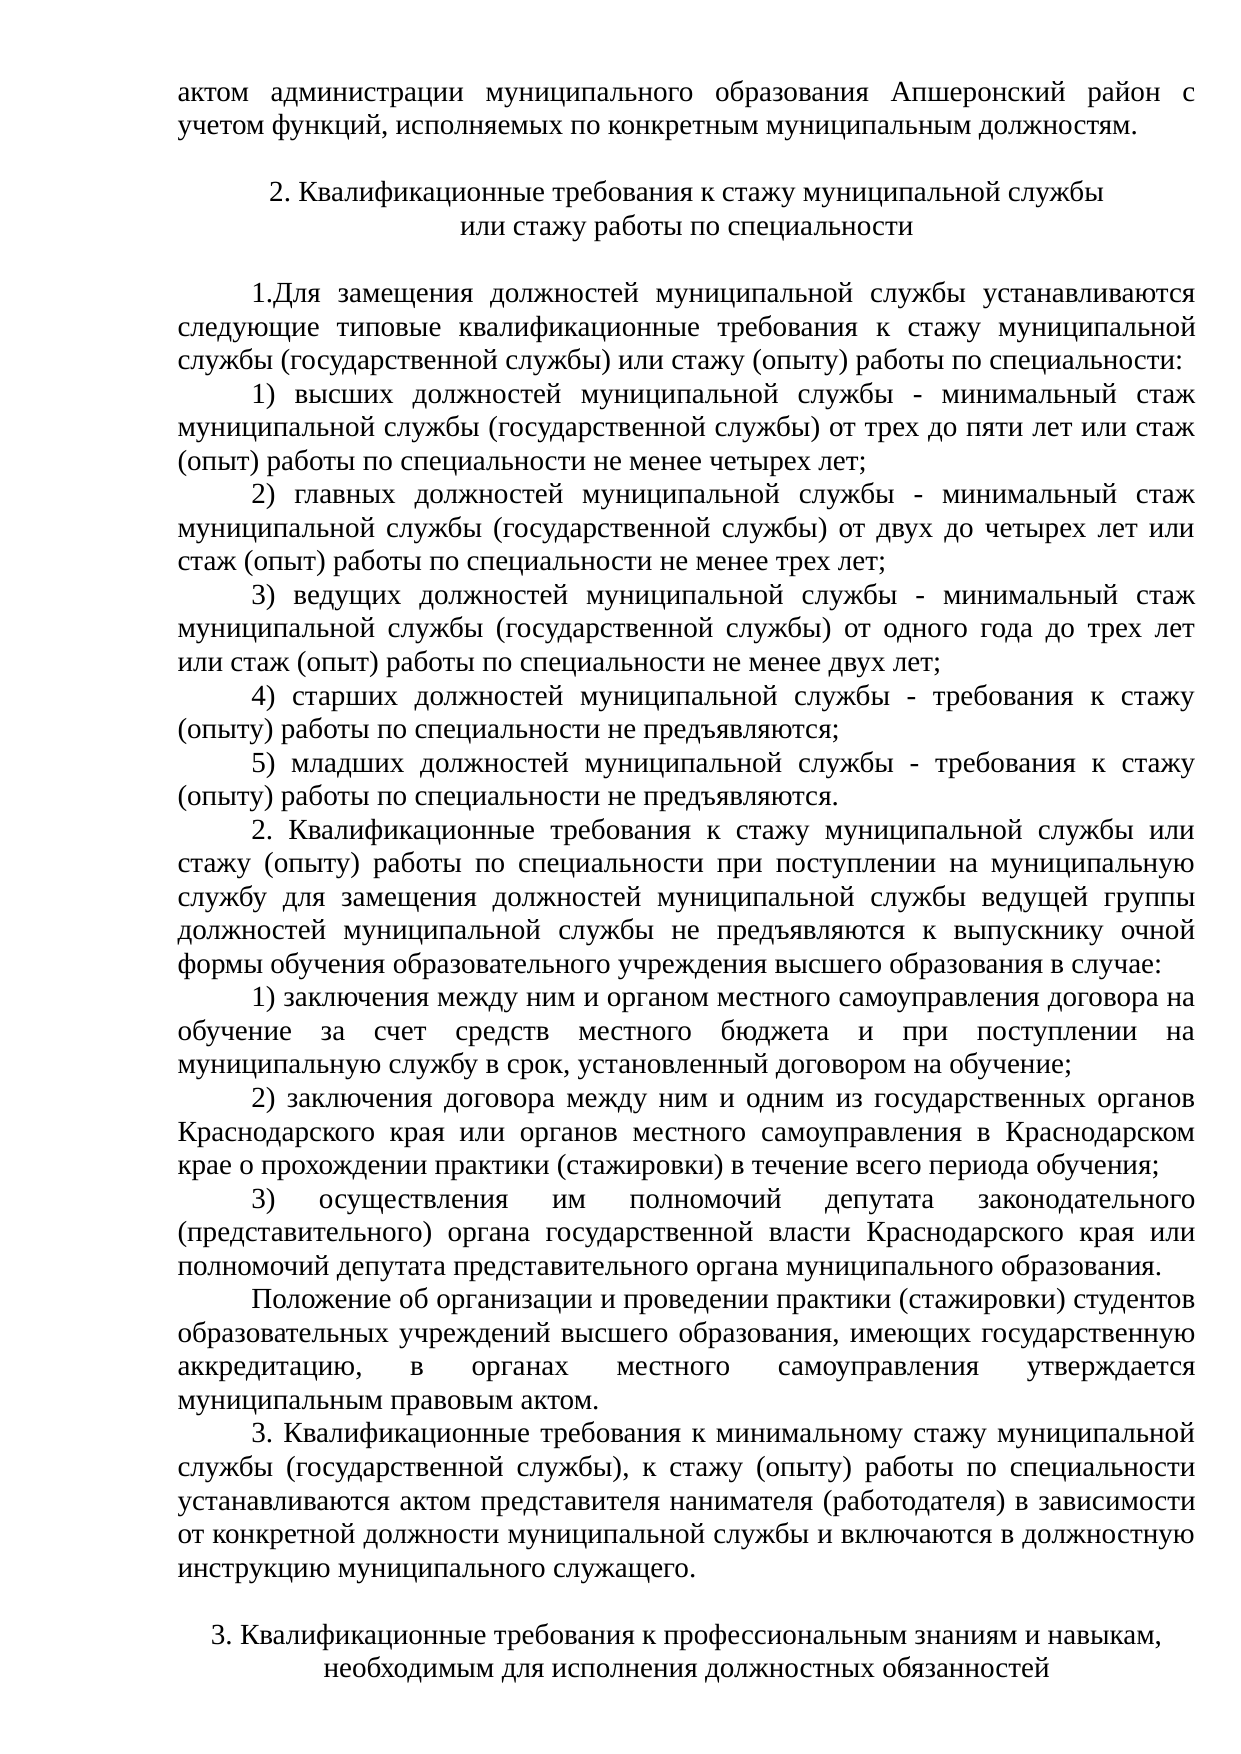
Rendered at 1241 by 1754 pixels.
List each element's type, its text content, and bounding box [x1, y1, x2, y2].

text 3. Квалификационные требования к профессиональным знаниям и навыкам, [177, 1617, 1196, 1650]
text Положение об организации и проведении практики (стажировки) студентов образовательных учреждений высшего образования, имеющих государственную аккредитацию, в органах местного самоуправления утверждается муниципальным правовым актом. [177, 1281, 1196, 1416]
text 2) главных должностей муниципальной службы - минимальный стаж муниципальной службы (государственной службы) от двух до четырех лет или стаж (опыт) работы по специальности не менее трех лет; [177, 476, 1196, 577]
text 3) ведущих должностей муниципальной службы - минимальный стаж муниципальной службы (государственной службы) от одного года до трех лет или стаж (опыт) работы по специальности не менее двух лет; [177, 577, 1196, 678]
text 3. Квалификационные требования к минимальному стажу муниципальной службы (государственной службы), к стажу (опыту) работы по специальности устанавливаются актом представителя нанимателя (работодателя) в зависимости от конкретной должности муниципальной службы и включаются в должностную инструкцию муниципального служащего. [177, 1416, 1196, 1583]
text 1) высших должностей муниципальной службы - минимальный стаж муниципальной службы (государственной службы) от трех до пяти лет или стаж (опыт) работы по специальности не менее четырех лет; [177, 376, 1196, 476]
text 5) младших должностей муниципальной службы - требования к стажу (опыту) работы по специальности не предъявляются. [177, 745, 1196, 812]
text 4) старших должностей муниципальной службы - требования к стажу (опыту) работы по специальности не предъявляются; [177, 678, 1196, 745]
text 2) заключения договора между ним и одним из государственных органов Краснодарского края или органов местного самоуправления в Краснодарском крае о прохождении практики (стажировки) в течение всего периода обучения; [177, 1080, 1196, 1181]
text необходимым для исполнения должностных обязанностей [177, 1650, 1196, 1684]
text 2. Квалификационные требования к стажу муниципальной службы или стажу работы по специальности [177, 174, 1196, 242]
text 1.Для замещения должностей муниципальной службы устанавливаются следующие типовые квалификационные требования к стажу муниципальной службы (государственной службы) или стажу (опыту) работы по специальности: [177, 275, 1196, 376]
text 1) заключения между ним и органом местного самоуправления договора на обучение за счет средств местного бюджета и при поступлении на муниципальную службу в срок, установленный договором на обучение; [177, 979, 1196, 1080]
text 3) осуществления им полномочий депутата законодательного (представительного) органа государственной власти Краснодарского края или полномочий депутата представительного органа муниципального образования. [177, 1181, 1196, 1281]
text 2. Квалификационные требования к стажу муниципальной службы или стажу (опыту) работы по специальности при поступлении на муниципальную службу для замещения должностей муниципальной службы ведущей группы должностей муниципальной службы не предъявляются к выпускнику очной формы обучения образовательного учреждения высшего образования в случае: [177, 812, 1196, 979]
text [177, 74, 1196, 141]
